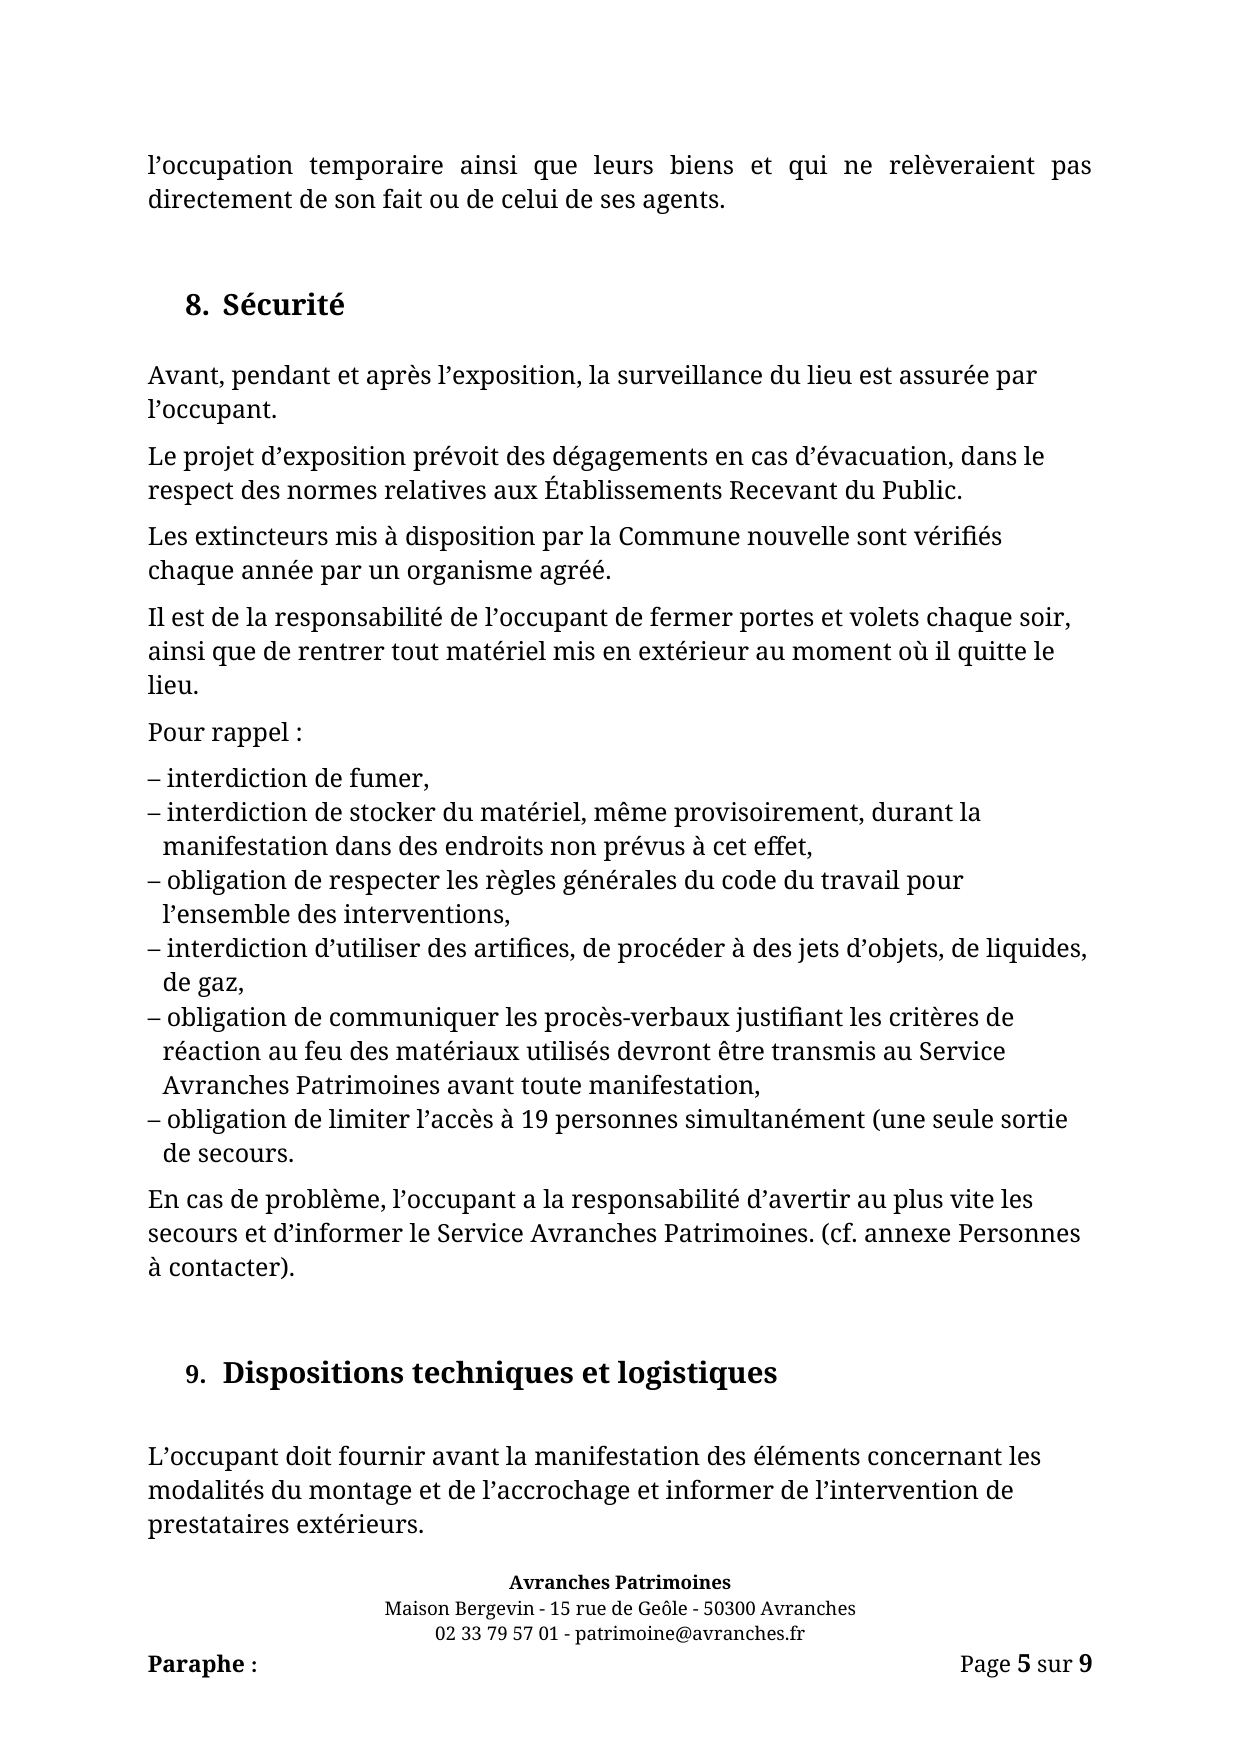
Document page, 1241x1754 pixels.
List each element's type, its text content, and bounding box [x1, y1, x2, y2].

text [148, 148, 1093, 216]
text L’occupant doit fournir avant la manifestation des éléments concernant les modalités du montage et de l’accrochage et informer de l’intervention de prestataires extérieurs. [148, 1438, 1093, 1541]
text Pour rappel : [148, 714, 1093, 748]
text Les extincteurs mis à disposition par la Commune nouvelle sont vérifiés chaque année par un organisme agréé. [148, 519, 1093, 587]
text – interdiction de fumer, [148, 761, 1093, 795]
list Sécurité [185, 284, 1093, 323]
text – interdiction d’utiliser des artifices, de procéder à des jets d’objets, de liquides, de gaz, [148, 931, 1093, 999]
text – obligation de respecter les règles générales du code du travail pour l’ensemble des interventions, [148, 863, 1093, 931]
list – obligation de limiter l’accès à 19 personnes simultanément (une seule sortie de secours. [148, 1101, 1093, 1169]
text Avant, pendant et après l’exposition, la surveillance du lieu est assurée par l’occupant. [148, 358, 1093, 426]
text Il est de la responsabilité de l’occupant de fermer portes et volets chaque soir, ainsi que de rentrer tout matériel mis en extérieur au moment où il quitte le lieu. [148, 599, 1093, 702]
list Dispositions techniques et logistiques [185, 1352, 1093, 1392]
text Le projet d’exposition prévoit des dégagements en cas d’évacuation, dans le respect des normes relatives aux Établissements Recevant du Public. [148, 438, 1093, 506]
text – obligation de communiquer les procès-verbaux justifiant les critères de réaction au feu des matériaux utilisés devront être transmis au Service Avranches Patrimoines avant toute manifestation, [148, 999, 1093, 1101]
text En cas de problème, l’occupant a la responsabilité d’avertir au plus vite les secours et d’informer le Service Avranches Patrimoines. (cf. annexe Personnes à contacter). [148, 1182, 1093, 1284]
text – interdiction de stocker du matériel, même provisoirement, durant la manifestation dans des endroits non prévus à cet effet, [148, 795, 1093, 863]
